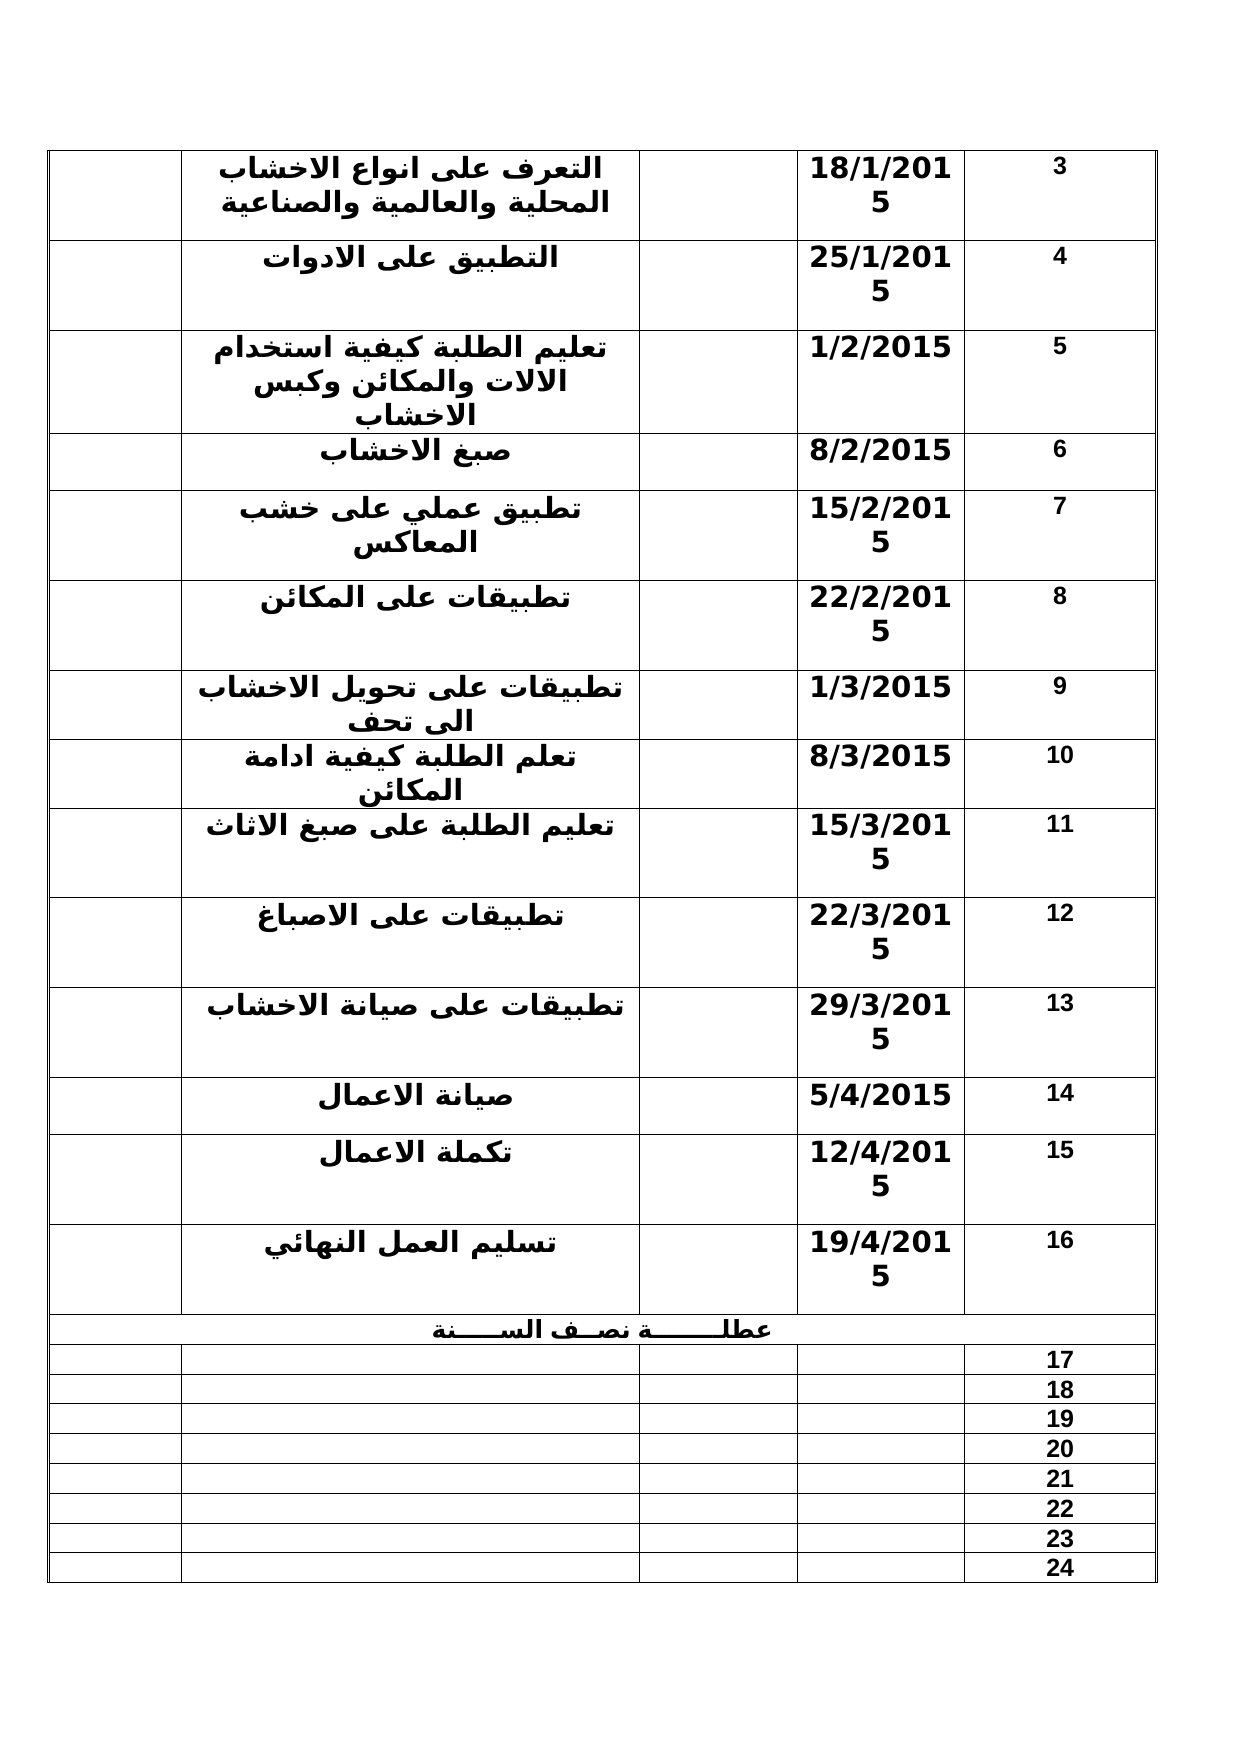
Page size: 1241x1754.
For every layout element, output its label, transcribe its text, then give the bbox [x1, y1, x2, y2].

table_cell [640, 1078, 797, 1134]
table_cell تعليم الطلبة على صبغ الاثاث [182, 809, 639, 897]
table_cell 22/2/2015 [798, 581, 964, 669]
table_cell صبغ الاخشاب [182, 434, 639, 490]
table_cell تطبيقات على صيانة الاخشاب [182, 988, 639, 1077]
table_cell [50, 434, 181, 490]
table_cell [640, 671, 797, 738]
table_cell تعليم الطلبة كيفية استخدام الالات والمكائن وكبس الاخشاب [182, 331, 639, 432]
table_cell [640, 1375, 797, 1403]
table_cell تكملة الاعمال [182, 1135, 639, 1224]
table_cell [182, 1524, 639, 1552]
table_cell [640, 1135, 797, 1224]
table_cell 5/4/2015 [798, 1078, 964, 1134]
table_cell [50, 151, 181, 240]
table_cell [798, 1345, 964, 1373]
table_cell التطبيق على الادوات [182, 241, 639, 329]
table_cell [182, 1434, 639, 1463]
table_cell 13 [965, 988, 1155, 1077]
table_cell 5 [965, 331, 1155, 432]
table_cell [798, 1464, 964, 1493]
table_cell [182, 1345, 639, 1373]
table_cell 11 [965, 809, 1155, 897]
table_cell [798, 1524, 964, 1552]
table_cell 23 [965, 1524, 1155, 1552]
table_cell تطبيقات على الاصباغ [182, 898, 639, 987]
table_cell [640, 1434, 797, 1463]
table_cell [640, 898, 797, 987]
table_cell 22/3/2015 [798, 898, 964, 987]
table_cell 6 [965, 434, 1155, 490]
table_cell 17 [965, 1345, 1155, 1373]
table_cell تعلم الطلبة كيفية ادامة المكائن [182, 740, 639, 807]
table_cell [640, 1553, 797, 1582]
table_cell 29/3/2015 [798, 988, 964, 1077]
table_cell [50, 671, 181, 738]
table_cell 1/2/2015 [798, 331, 964, 432]
table_cell 3 [965, 151, 1155, 240]
table_cell 1/3/2015 [798, 671, 964, 738]
table_cell [640, 434, 797, 490]
table_cell 18/1/2015 [798, 151, 964, 240]
table_cell [50, 1375, 181, 1403]
table_cell [50, 581, 181, 669]
table_cell [640, 740, 797, 807]
table_cell [798, 1375, 964, 1403]
table_cell 12/4/2015 [798, 1135, 964, 1224]
table_cell [798, 1434, 964, 1463]
table_cell [182, 1464, 639, 1493]
table_cell 9 [965, 671, 1155, 738]
table_cell 14 [965, 1078, 1155, 1134]
table_cell [182, 1404, 639, 1433]
table_cell 16 [965, 1225, 1155, 1314]
table_cell [640, 151, 797, 240]
table_cell [50, 1078, 181, 1134]
table_cell عطلــــــــة نصــف الســـــنة [50, 1315, 1155, 1344]
table_cell [50, 1553, 181, 1582]
table_cell [50, 740, 181, 807]
table_cell 15/2/2015 [798, 491, 964, 580]
table_cell 22 [965, 1494, 1155, 1522]
table_cell 25/1/2015 [798, 241, 964, 329]
table_cell 8 [965, 581, 1155, 669]
table_cell [50, 1345, 181, 1373]
table_cell 15 [965, 1135, 1155, 1224]
table_cell [50, 1225, 181, 1314]
table_cell 19/4/2015 [798, 1225, 964, 1314]
table_cell [640, 241, 797, 329]
table_cell [50, 1404, 181, 1433]
table_cell 7 [965, 491, 1155, 580]
table_cell تطبيقات على تحويل الاخشاب الى تحف [182, 671, 639, 738]
table_cell [50, 988, 181, 1077]
table_cell [50, 1494, 181, 1522]
table_cell [640, 491, 797, 580]
table_cell [50, 241, 181, 329]
table_cell [50, 331, 181, 432]
table_cell 24 [965, 1553, 1155, 1582]
table_cell 4 [965, 241, 1155, 329]
table_cell [50, 1524, 181, 1552]
table_cell [798, 1404, 964, 1433]
table_cell [182, 1553, 639, 1582]
table_cell 19 [965, 1404, 1155, 1433]
table_cell [50, 1135, 181, 1224]
table_cell [182, 1494, 639, 1522]
table_cell التعرف على انواع الاخشاب المحلية والعالمية والصناعية [182, 151, 639, 240]
table_cell 21 [965, 1464, 1155, 1493]
table_cell 12 [965, 898, 1155, 987]
table_cell [50, 491, 181, 580]
table_cell [640, 809, 797, 897]
table_cell [640, 1345, 797, 1373]
table_cell [640, 1524, 797, 1552]
table_cell 15/3/2015 [798, 809, 964, 897]
table_cell [50, 1434, 181, 1463]
table_cell [798, 1494, 964, 1522]
table_cell 8/3/2015 [798, 740, 964, 807]
table_cell تطبيق عملي على خشب المعاكس [182, 491, 639, 580]
table_cell [50, 809, 181, 897]
table_cell 20 [965, 1434, 1155, 1463]
table_cell 18 [965, 1375, 1155, 1403]
table_cell صيانة الاعمال [182, 1078, 639, 1134]
table_cell 8/2/2015 [798, 434, 964, 490]
table_cell [50, 1464, 181, 1493]
table_cell تسليم العمل النهائي [182, 1225, 639, 1314]
table_cell [640, 1494, 797, 1522]
table_cell [50, 898, 181, 987]
table_cell تطبيقات على المكائن [182, 581, 639, 669]
table_cell [640, 331, 797, 432]
table_cell [640, 1225, 797, 1314]
table_cell 10 [965, 740, 1155, 807]
table_cell [640, 1464, 797, 1493]
table_cell [640, 581, 797, 669]
table_cell [640, 1404, 797, 1433]
table_cell [640, 988, 797, 1077]
table_cell [182, 1375, 639, 1403]
table_cell [798, 1553, 964, 1582]
